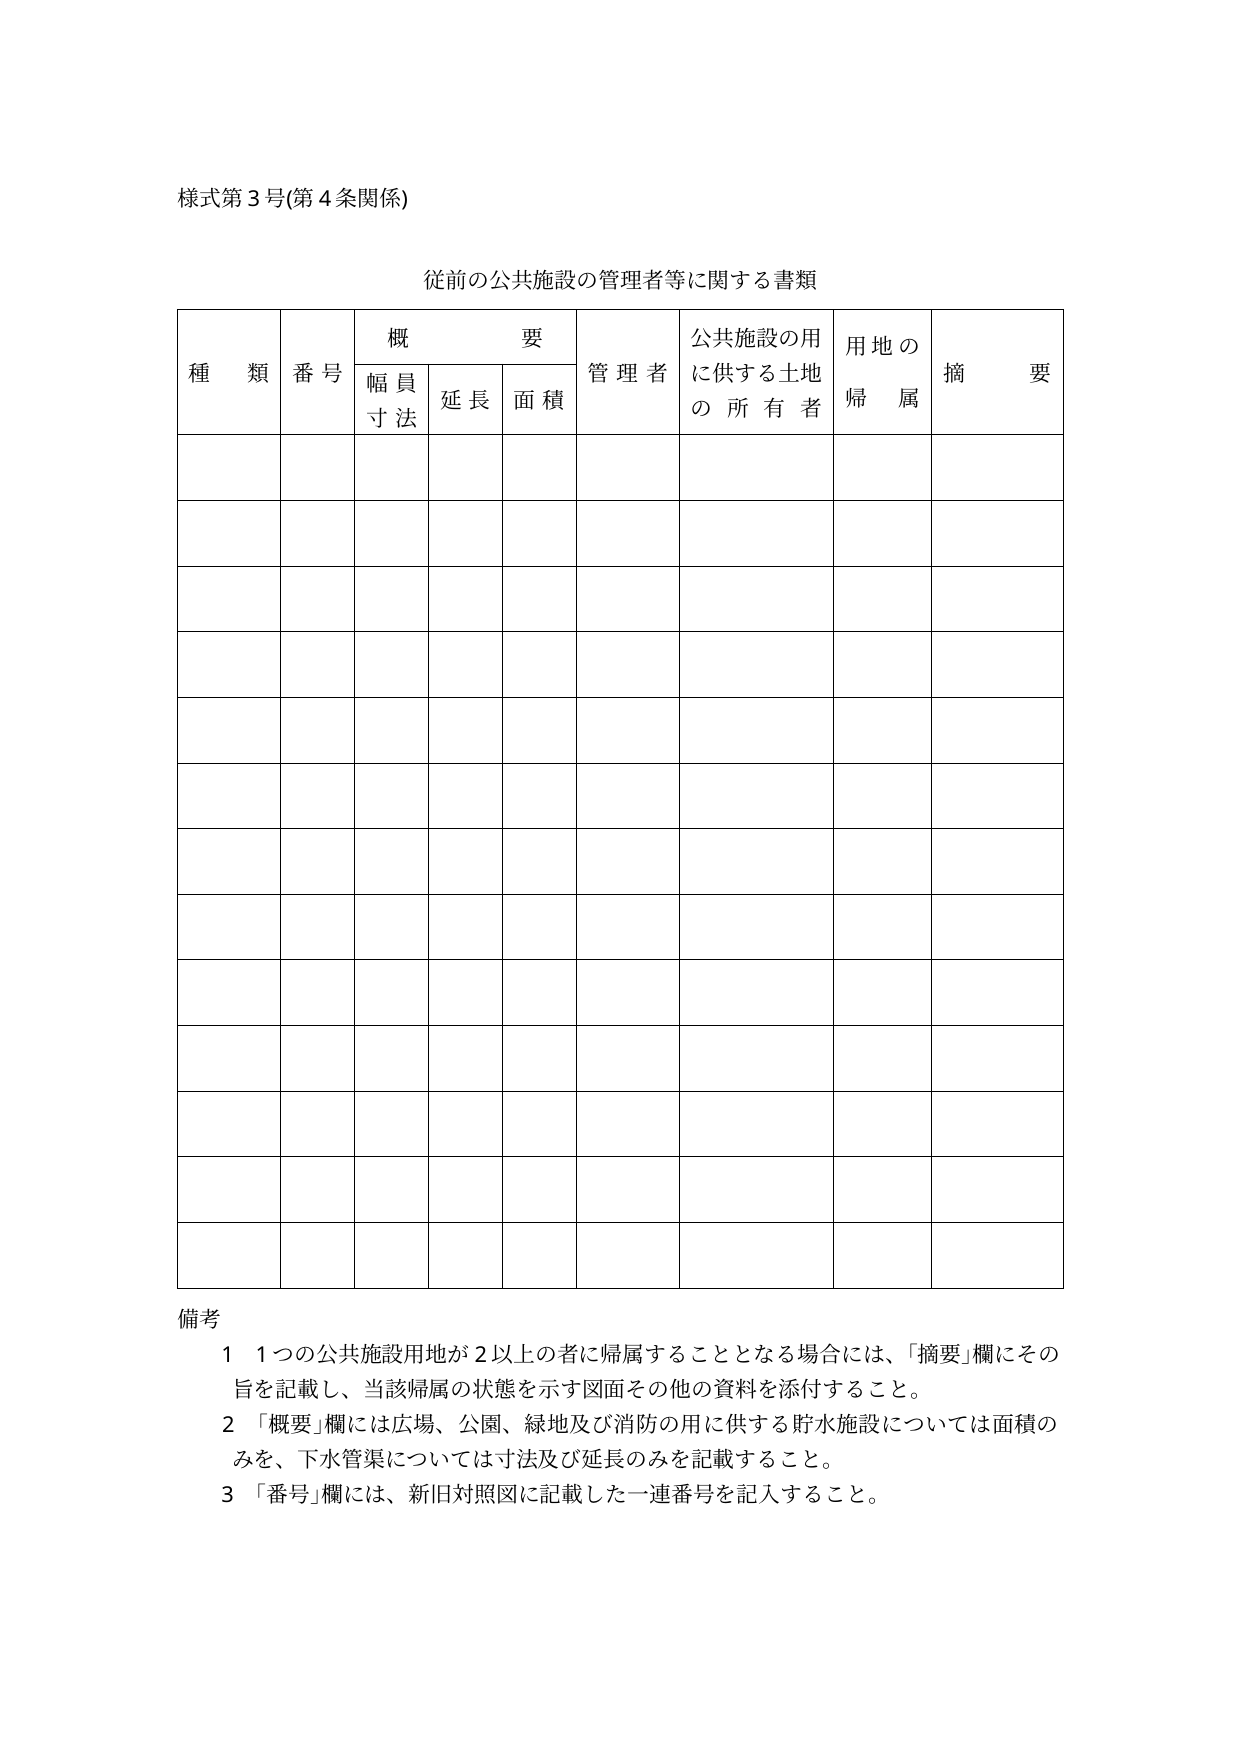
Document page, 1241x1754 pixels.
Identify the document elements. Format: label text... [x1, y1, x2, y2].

table_cell [429, 632, 502, 697]
table_cell [503, 698, 576, 762]
table_cell [680, 960, 833, 1025]
table_cell [834, 895, 931, 959]
table_cell [355, 501, 428, 566]
table_cell [281, 895, 354, 959]
table_header 番号 [281, 310, 354, 434]
table_cell [503, 435, 576, 500]
table_cell [834, 1092, 931, 1156]
table_cell [577, 435, 679, 500]
table_cell [680, 895, 833, 959]
table_cell [834, 1026, 931, 1091]
table_cell [355, 764, 428, 828]
table_cell [281, 960, 354, 1025]
table_cell [680, 829, 833, 894]
table_cell [932, 567, 1063, 631]
text 3 ｢番号｣欄には、新旧対照図に記載した一連番号を記入すること。 [177, 1475, 1063, 1510]
table_cell [178, 895, 280, 959]
table_cell [932, 435, 1063, 500]
table_cell [680, 764, 833, 828]
table_cell [932, 632, 1063, 697]
table_cell [577, 1223, 679, 1287]
table_cell [932, 764, 1063, 828]
text 様式第3号(第4条関係) [177, 179, 1063, 214]
table_cell [429, 501, 502, 566]
table_cell [429, 960, 502, 1025]
table_header 公共施設の用に供する土地の所有者 [680, 310, 833, 434]
table_header 管理者 [577, 310, 679, 434]
table_cell [577, 501, 679, 566]
table_cell [932, 698, 1063, 762]
table_header 摘要 [932, 310, 1063, 434]
text 2 ｢概要｣欄には広場、公園、緑地及び消防の用に供する貯水施設については面積のみを、下水管渠については寸法及び延長のみを記載すること。 [177, 1406, 1063, 1475]
table_cell [178, 567, 280, 631]
table_cell [355, 960, 428, 1025]
table_cell [429, 895, 502, 959]
table_cell [680, 567, 833, 631]
table_cell [834, 567, 931, 631]
table_cell [281, 1092, 354, 1156]
table_cell [281, 435, 354, 500]
table_cell [503, 1092, 576, 1156]
table_cell [281, 829, 354, 894]
table_cell [680, 1026, 833, 1091]
table_cell [178, 1092, 280, 1156]
table_cell [281, 1026, 354, 1091]
table_cell [680, 1157, 833, 1222]
table_cell [834, 960, 931, 1025]
table_cell [429, 764, 502, 828]
table_cell [834, 1157, 931, 1222]
table_cell [932, 895, 1063, 959]
table_cell [355, 567, 428, 631]
table_cell [932, 829, 1063, 894]
table_header 種類 [178, 310, 280, 434]
table_cell [834, 829, 931, 894]
table_cell [577, 567, 679, 631]
table_cell [178, 1223, 280, 1287]
table_cell [834, 1223, 931, 1287]
table_cell [355, 435, 428, 500]
table_cell [503, 829, 576, 894]
table_cell [680, 632, 833, 697]
table_cell [680, 501, 833, 566]
table_cell [281, 1157, 354, 1222]
text 備考 [177, 1301, 1063, 1336]
table_cell [680, 698, 833, 762]
table_cell [932, 1092, 1063, 1156]
table_cell [429, 567, 502, 631]
table_cell [429, 829, 502, 894]
table_cell [178, 435, 280, 500]
table_cell [503, 895, 576, 959]
table_cell [577, 829, 679, 894]
table_cell [834, 435, 931, 500]
table_cell [429, 698, 502, 762]
table_cell [355, 829, 428, 894]
table_cell [577, 960, 679, 1025]
table_cell [429, 1223, 502, 1287]
table_cell [680, 435, 833, 500]
table_cell [178, 501, 280, 566]
table_cell [178, 632, 280, 697]
table_header 概要 [355, 310, 576, 363]
table_cell 延長 [429, 365, 502, 434]
table_cell [355, 698, 428, 762]
table_cell 面積 [503, 365, 576, 434]
table_cell [429, 1157, 502, 1222]
table_cell [429, 1026, 502, 1091]
table_cell [834, 698, 931, 762]
table_cell [932, 501, 1063, 566]
table_cell [503, 501, 576, 566]
table_cell [932, 1026, 1063, 1091]
table_cell [281, 567, 354, 631]
table_cell [355, 1026, 428, 1091]
table_cell [577, 895, 679, 959]
table_cell [178, 1157, 280, 1222]
table_cell [281, 764, 354, 828]
table_cell [178, 764, 280, 828]
table_cell [577, 698, 679, 762]
table_cell 幅員寸法 [355, 365, 428, 434]
table_cell [355, 895, 428, 959]
table_cell [503, 632, 576, 697]
table_cell [355, 1092, 428, 1156]
table_cell [281, 501, 354, 566]
table_cell [178, 1026, 280, 1091]
table_cell [577, 764, 679, 828]
table_cell [680, 1223, 833, 1287]
table_cell [932, 1157, 1063, 1222]
table_cell [355, 1157, 428, 1222]
table_cell [932, 1223, 1063, 1287]
table_header 用地の帰属 [834, 310, 931, 434]
table_cell [281, 1223, 354, 1287]
table_cell [178, 960, 280, 1025]
table_cell [834, 764, 931, 828]
table_cell [834, 501, 931, 566]
table_cell [503, 960, 576, 1025]
table_cell [503, 1026, 576, 1091]
table_cell [503, 764, 576, 828]
table_cell [503, 1223, 576, 1287]
table_cell [503, 567, 576, 631]
table_cell [355, 1223, 428, 1287]
table_cell [281, 632, 354, 697]
text 1 1つの公共施設用地が2以上の者に帰属することとなる場合には、｢摘要｣欄にその旨を記載し、当該帰属の状態を示す図面その他の資料を添付すること。 [177, 1336, 1063, 1406]
table_cell [178, 698, 280, 762]
table_cell [680, 1092, 833, 1156]
table_cell [355, 632, 428, 697]
table_cell [577, 1157, 679, 1222]
table_cell [503, 1157, 576, 1222]
table_cell [577, 1026, 679, 1091]
table_cell [577, 1092, 679, 1156]
table_cell [577, 632, 679, 697]
table_cell [429, 1092, 502, 1156]
text 従前の公共施設の管理者等に関する書類 [177, 261, 1063, 296]
table_cell [281, 698, 354, 762]
table_cell [932, 960, 1063, 1025]
table_cell [429, 435, 502, 500]
table_cell [178, 829, 280, 894]
table_cell [834, 632, 931, 697]
